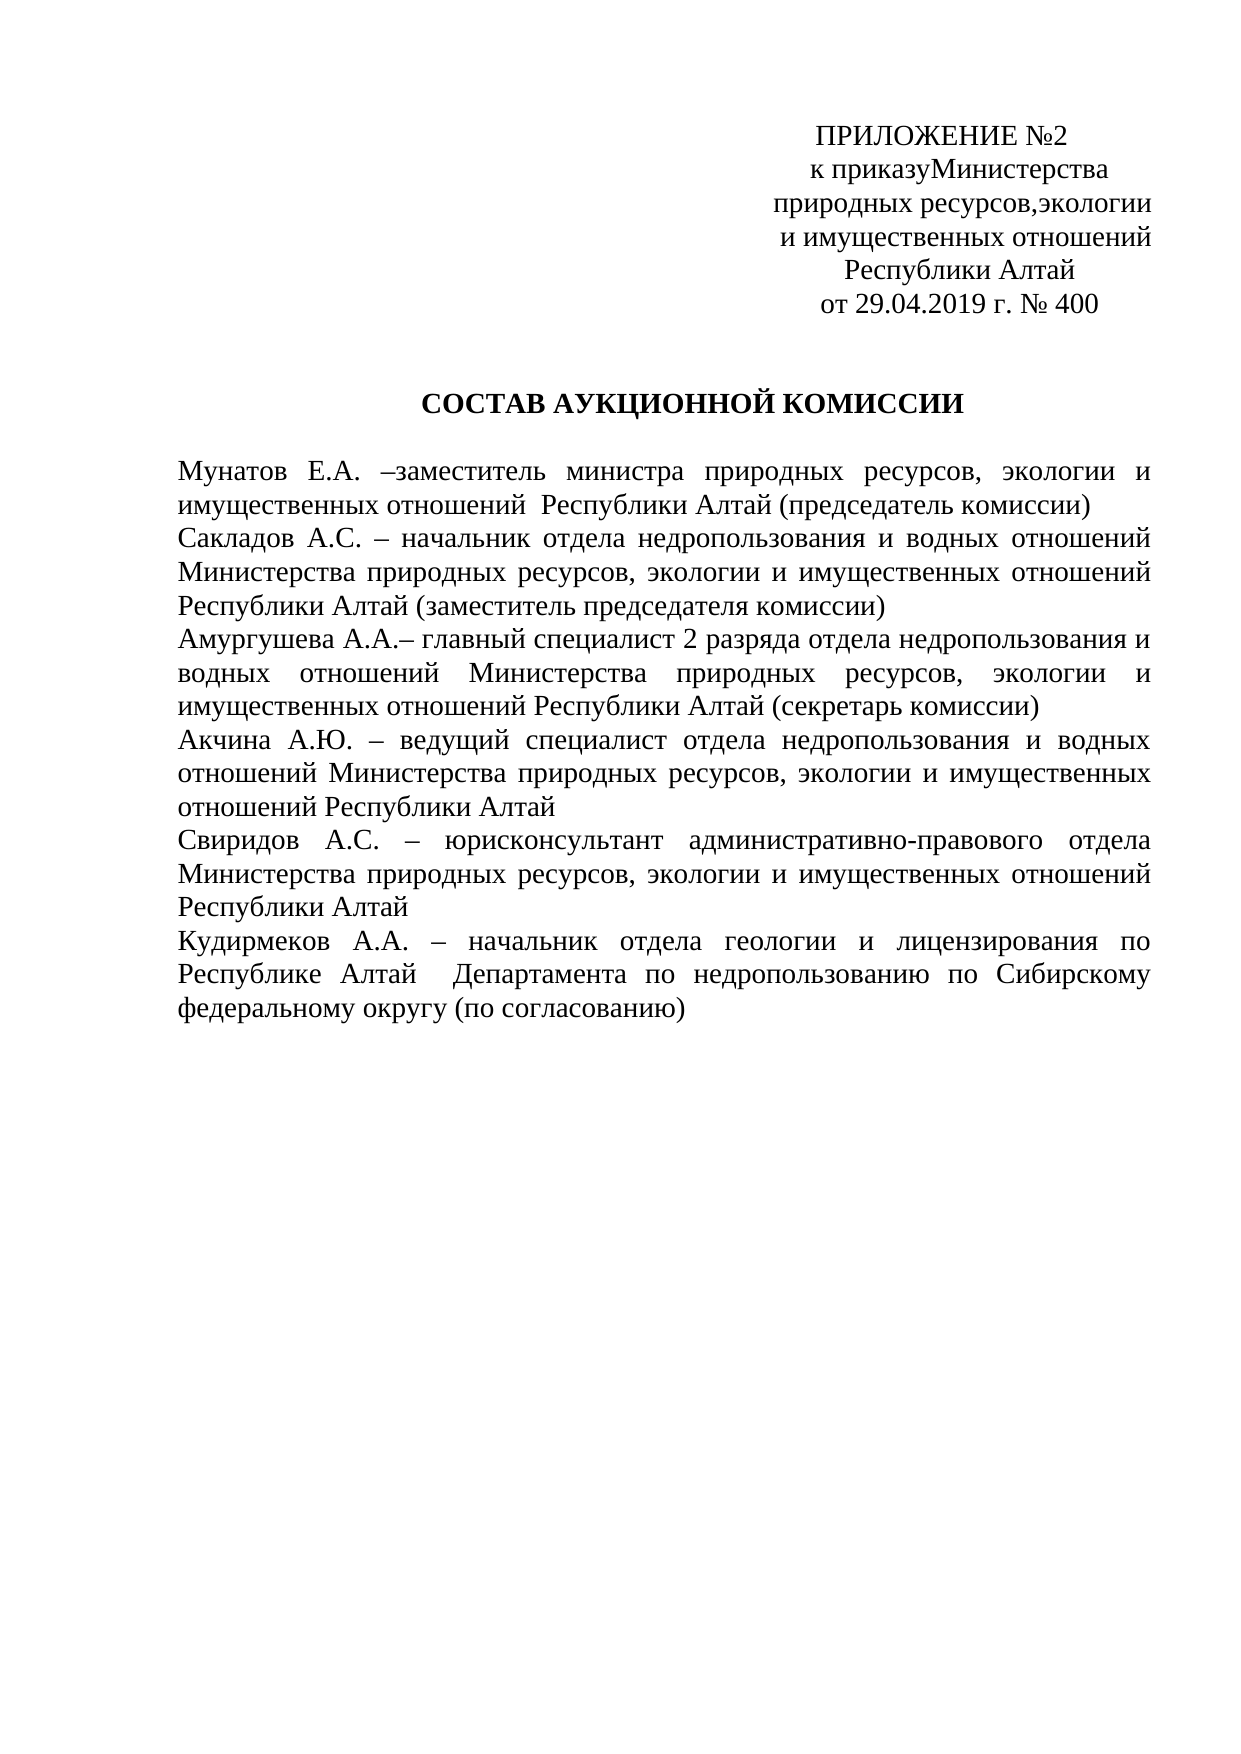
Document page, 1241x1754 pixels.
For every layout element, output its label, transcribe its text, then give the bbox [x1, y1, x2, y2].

text от 29.04.2019 г. № 400 [693, 286, 1152, 319]
text Мунатов Е.А. –заместитель министра природных ресурсов, экологии и имущественных отношений Республики Алтай (председатель комиссии) [177, 453, 1152, 521]
text ПРИЛОЖЕНИЕ №2 [177, 118, 1152, 152]
text Акчина А.Ю. – ведущий специалист отдела недропользования и водных отношений Министерства природных ресурсов, экологии и имущественных отношений Республики Алтай [177, 722, 1152, 822]
text природных ресурсов,экологии [177, 185, 1152, 219]
text к приказуМинистерства [693, 152, 1152, 185]
text Кудирмеков А.А. – начальник отдела геологии и лицензирования по Республике Алтай Департамента по недропользованию по Сибирскому федеральному округу (по согласованию) [177, 923, 1152, 1024]
text и имущественных отношений [177, 219, 1152, 252]
text Республики Алтай [693, 252, 1152, 286]
text Амургушева А.А.– главный специалист 2 разряда отдела недропользования и водных отношений Министерства природных ресурсов, экологии и имущественных отношений Республики Алтай (секретарь комиссии) [177, 621, 1152, 722]
text Сакладов А.С. – начальник отдела недропользования и водных отношений Министерства природных ресурсов, экологии и имущественных отношений Республики Алтай (заместитель председателя комиссии) [177, 521, 1152, 621]
text Свиридов А.С. – юрисконсультант административно-правового отдела Министерства природных ресурсов, экологии и имущественных отношений Республики Алтай [177, 822, 1152, 923]
text СОСТАВ АУКЦИОННОЙ КОМИССИИ [177, 386, 1152, 420]
